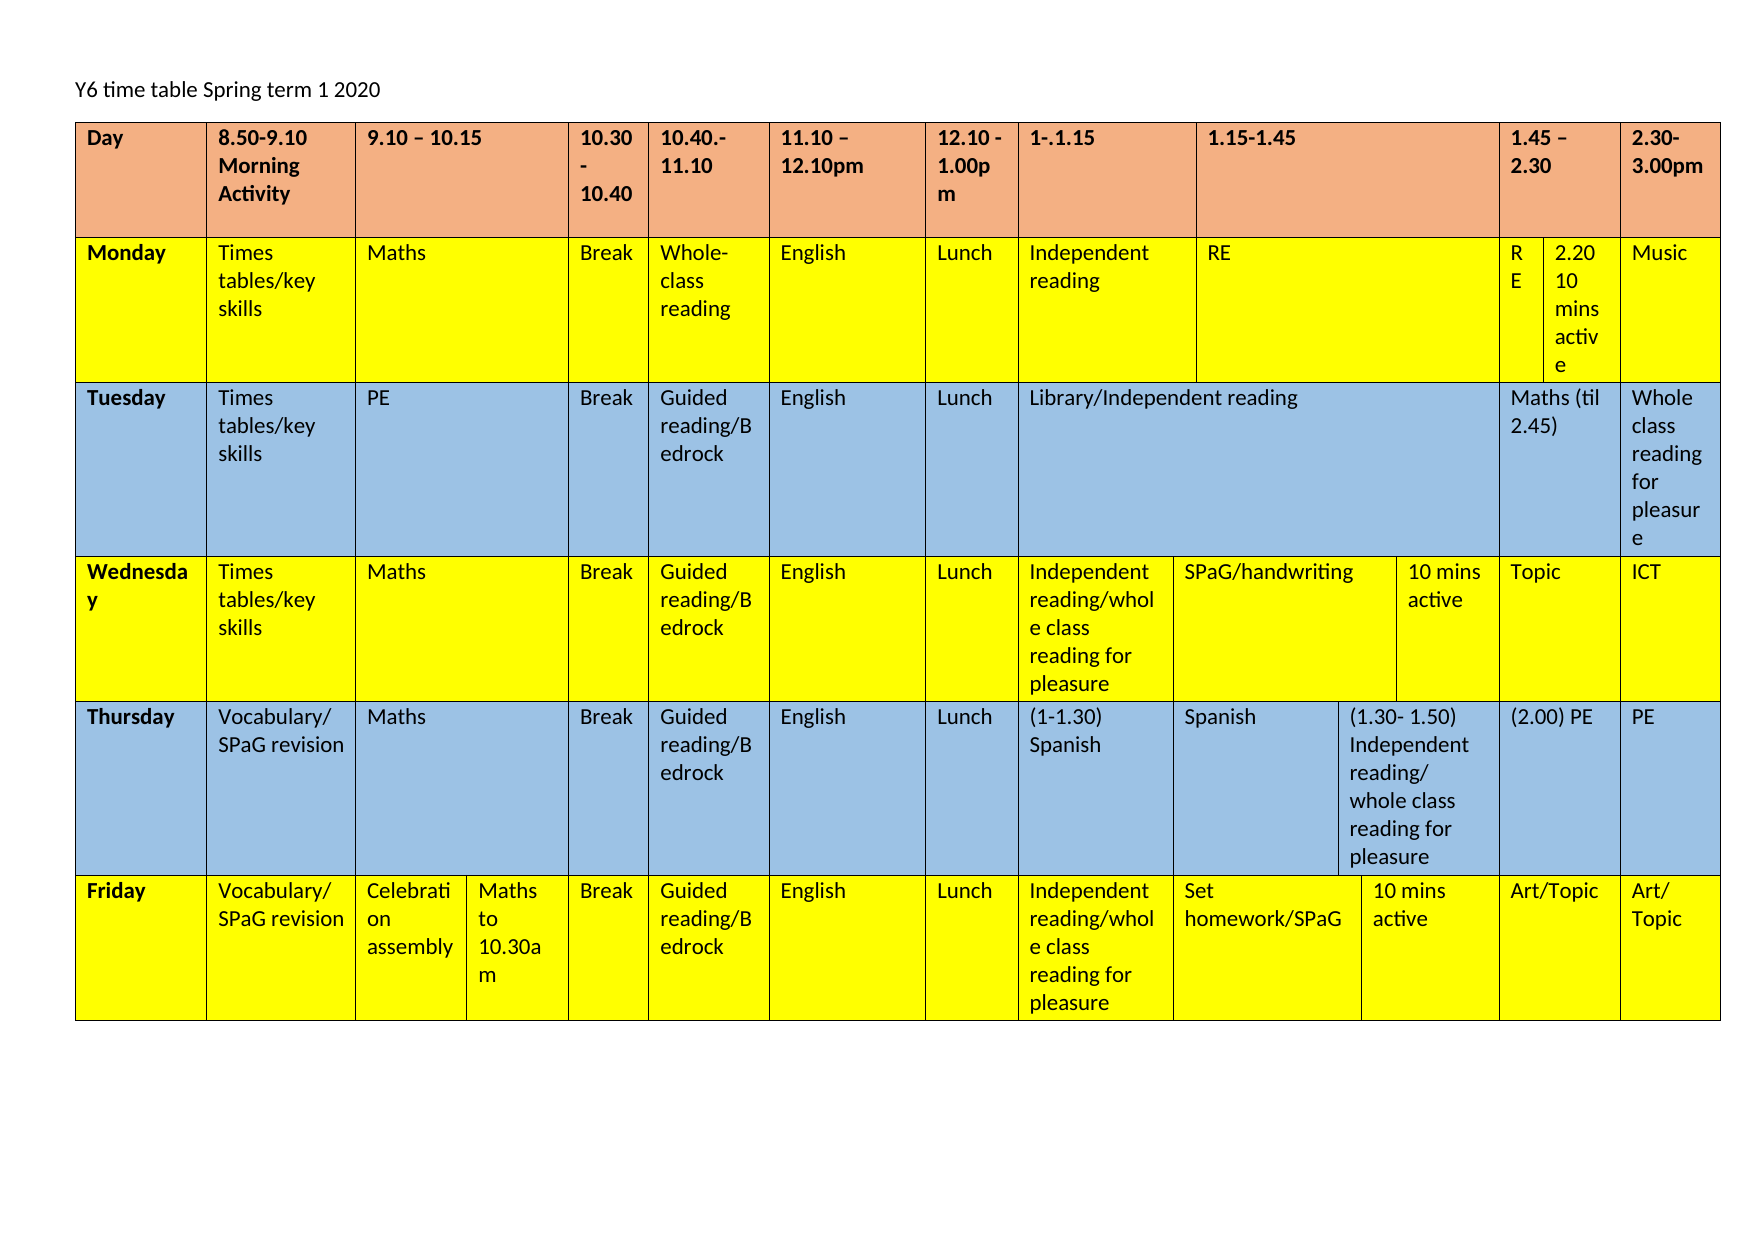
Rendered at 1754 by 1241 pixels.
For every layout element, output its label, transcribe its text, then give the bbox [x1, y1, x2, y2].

table_cell Art/Topic [1500, 876, 1620, 1020]
table_cell Vocabulary/ SPaG revision [207, 876, 355, 1020]
table_cell Break [569, 557, 648, 701]
table_cell Maths to 10.30am [467, 876, 568, 1020]
table_cell Vocabulary/ SPaG revision [207, 702, 355, 875]
table_cell Thursday [76, 702, 206, 875]
table_cell Maths [356, 702, 568, 875]
table_cell 10 mins active [1397, 557, 1499, 701]
table_header 1.45 – 2.30 [1500, 123, 1620, 237]
table_cell SPaG/handwriting [1174, 557, 1396, 701]
table_cell Tuesday [76, 383, 206, 556]
table_cell Wednesday [76, 557, 206, 701]
table_cell Break [569, 876, 648, 1020]
table_header 10.40.- 11.10 [649, 123, 769, 237]
table_cell (1-1.30) Spanish [1019, 702, 1173, 875]
table_cell English [770, 876, 925, 1020]
table_cell Break [569, 383, 648, 556]
table_cell Lunch [926, 557, 1018, 701]
table_cell Guided reading/Bedrock [649, 383, 769, 556]
table_cell Break [569, 702, 648, 875]
table_cell Spanish [1174, 702, 1338, 875]
table_header 11.10 – 12.10pm [770, 123, 925, 237]
table_cell 2.20 10 mins active [1544, 238, 1620, 382]
table_cell Maths [356, 557, 568, 701]
table_header 12.10 -1.00pm [926, 123, 1018, 237]
table_header 9.10 – 10.15 [356, 123, 568, 237]
table_cell Set homework/SPaG [1174, 876, 1361, 1020]
table_cell Independent reading/whole class reading for pleasure [1019, 876, 1173, 1020]
table_header 2.30-3.00pm [1621, 123, 1720, 237]
table_cell Topic [1500, 557, 1620, 701]
table_cell Whole class reading for pleasure [1621, 383, 1720, 556]
table_cell Times tables/key skills [207, 238, 355, 382]
table_cell Times tables/key skills [207, 383, 355, 556]
table_header 8.50-9.10 Morning Activity [207, 123, 355, 237]
table_cell Friday [76, 876, 206, 1020]
table_header 10.30-10.40 [569, 123, 648, 237]
table_cell Independent reading [1019, 238, 1196, 382]
table_cell Whole-class reading [649, 238, 769, 382]
table_cell Music [1621, 238, 1720, 382]
table_cell RE [1197, 238, 1499, 382]
table_cell Library/Independent reading [1019, 383, 1499, 556]
table_cell (2.00) PE [1500, 702, 1620, 875]
table_cell Guided reading/Bedrock [649, 702, 769, 875]
table_header 1.15-1.45 [1197, 123, 1499, 237]
table_cell English [770, 383, 925, 556]
table_cell (1.30- 1.50) Independent reading/ whole class reading for pleasure [1339, 702, 1499, 875]
table_cell Maths (til 2.45) [1500, 383, 1620, 556]
table_cell Monday [76, 238, 206, 382]
table_cell Art/ Topic [1621, 876, 1720, 1020]
table_cell Lunch [926, 876, 1018, 1020]
table_cell Lunch [926, 383, 1018, 556]
table_header 1-.1.15 [1019, 123, 1196, 237]
table_cell English [770, 557, 925, 701]
table_cell PE [356, 383, 568, 556]
table_cell Guided reading/Bedrock [649, 876, 769, 1020]
table_cell RE [1500, 238, 1543, 382]
table_cell Break [569, 238, 648, 382]
text Y6 time table Spring term 1 2020 [75, 75, 1679, 103]
table_cell 10 mins active [1362, 876, 1499, 1020]
table_cell Guided reading/Bedrock [649, 557, 769, 701]
table_cell English [770, 238, 925, 382]
table_cell Celebration assembly [356, 876, 466, 1020]
table_cell Lunch [926, 238, 1018, 382]
table_cell Lunch [926, 702, 1018, 875]
table_cell Maths [356, 238, 568, 382]
table_cell English [770, 702, 925, 875]
table_cell Independent reading/whole class reading for pleasure [1019, 557, 1173, 701]
table_cell PE [1621, 702, 1720, 875]
table_header Day [76, 123, 206, 237]
table_cell Times tables/key skills [207, 557, 355, 701]
table_cell ICT [1621, 557, 1720, 701]
